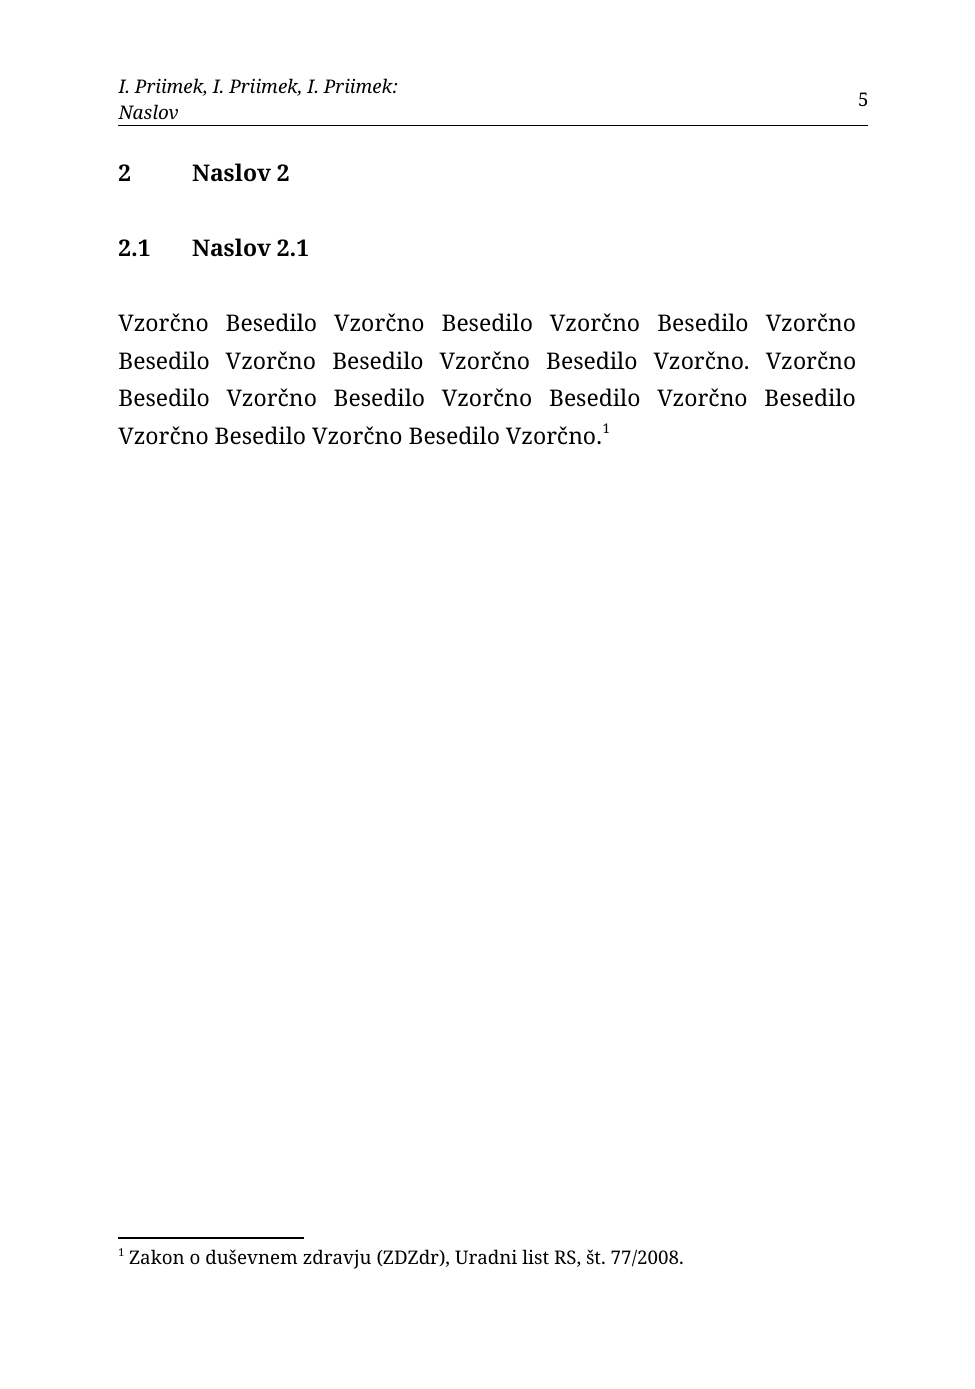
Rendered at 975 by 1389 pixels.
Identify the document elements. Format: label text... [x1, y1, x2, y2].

subtitle 2.1 Naslov 2.1 [118, 232, 857, 263]
subtitle 2 Naslov 2 [118, 157, 857, 188]
text Vzorčno Besedilo Vzorčno Besedilo Vzorčno Besedilo Vzorčno Besedilo Vzorčno Besedilo Vzorčno Besedilo Vzorčno. Vzorčno Besedilo Vzorčno Besedilo Vzorčno Besedilo Vzorčno Besedilo Vzorčno Besedilo Vzorčno Besedilo Vzorčno. [118, 307, 857, 451]
